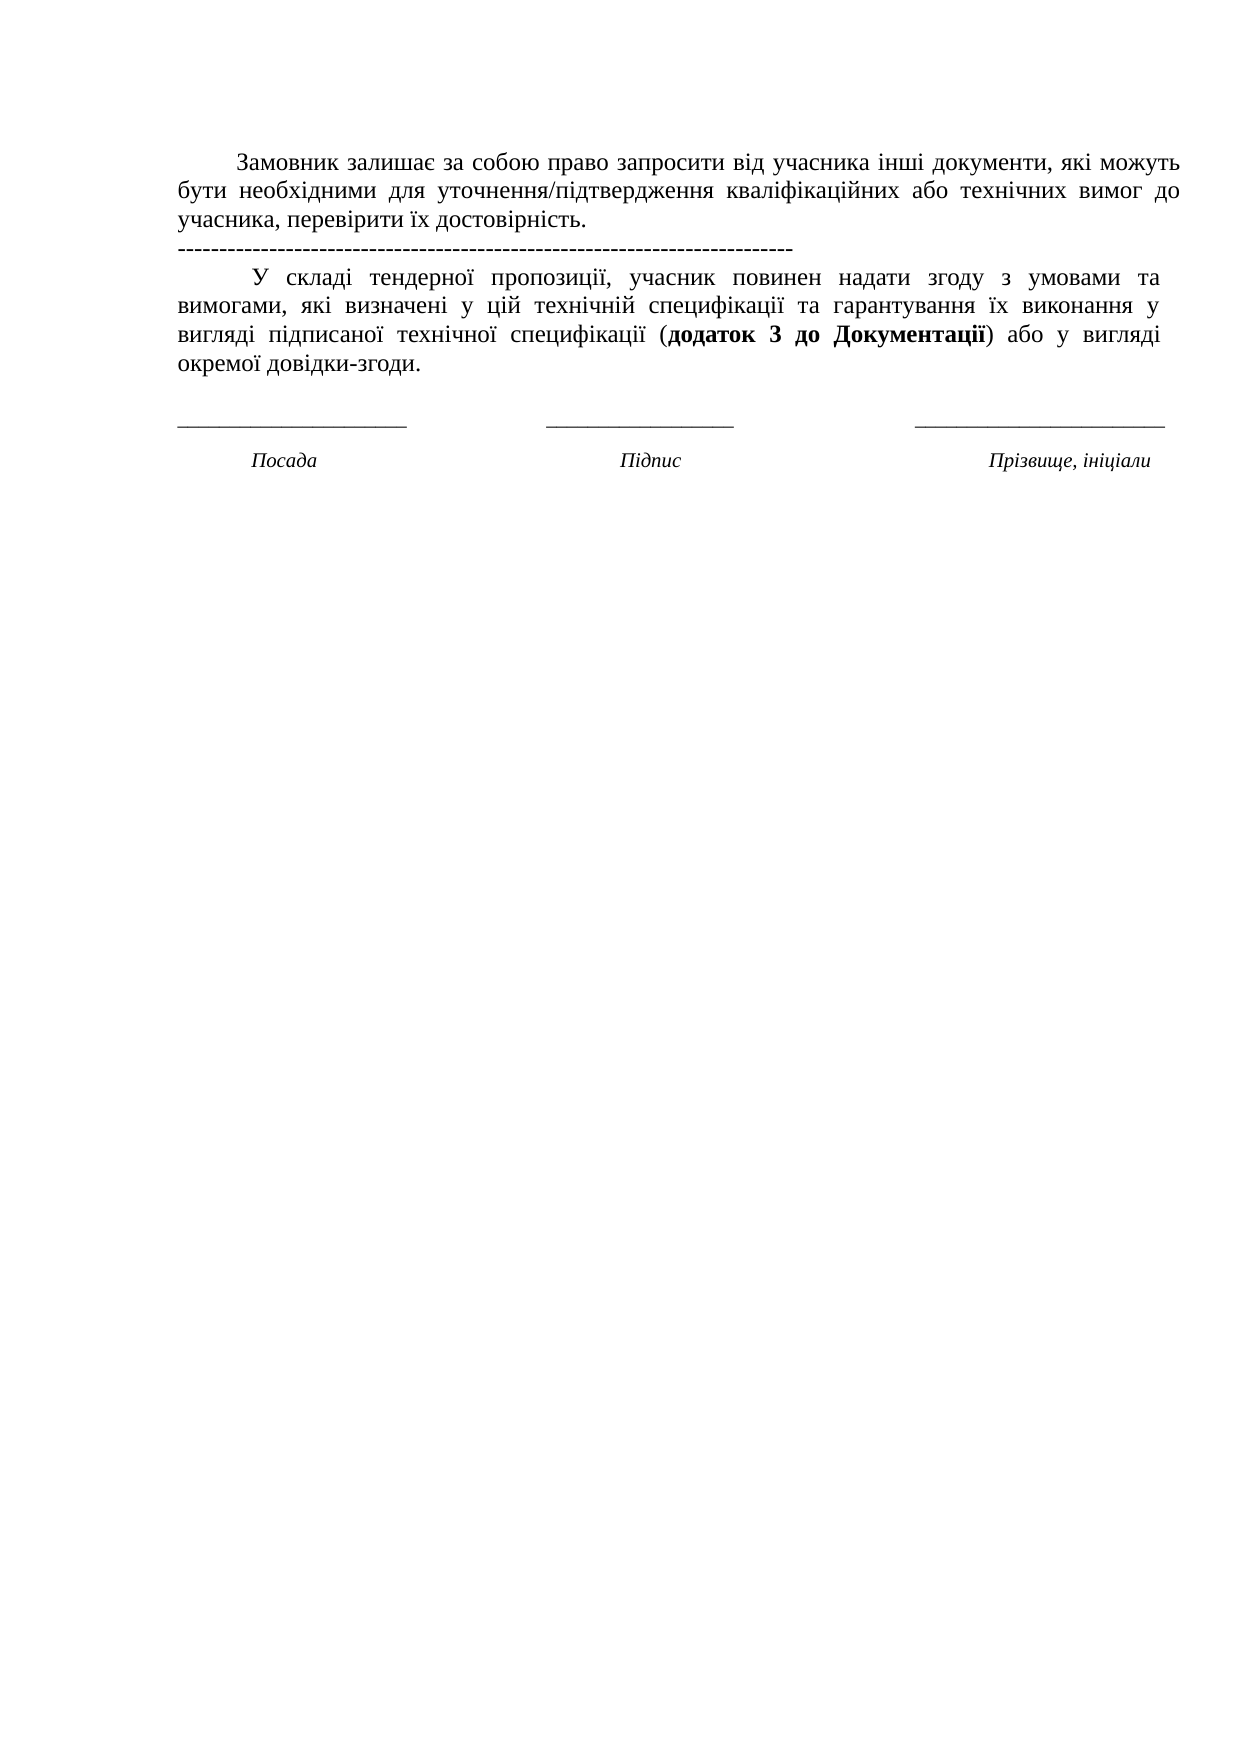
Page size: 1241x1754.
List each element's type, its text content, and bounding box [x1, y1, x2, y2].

text У складі тендерної пропозиції, учасник повинен надати згоду з умовами та вимогами, які визначені у цій технічній специфікації та гарантування їх виконання у вигляді підписаної технічної специфікації (додаток 3 до Документації) або у вигляді окремої довідки-згоди. [177, 262, 1161, 377]
text -------------------------------------------------------------------------- [177, 233, 1181, 262]
text Посада Підпис Прізвище, ініціали [177, 448, 1181, 472]
text Замовник залишає за собою право запросити від учасника інші документи, які можуть бути необхідними для уточнення/підтвердження кваліфікаційних або технічних вимог до учасника, перевірити їх достовірність. [177, 147, 1181, 233]
text ______________________ __________________ ________________________ [177, 406, 1181, 430]
